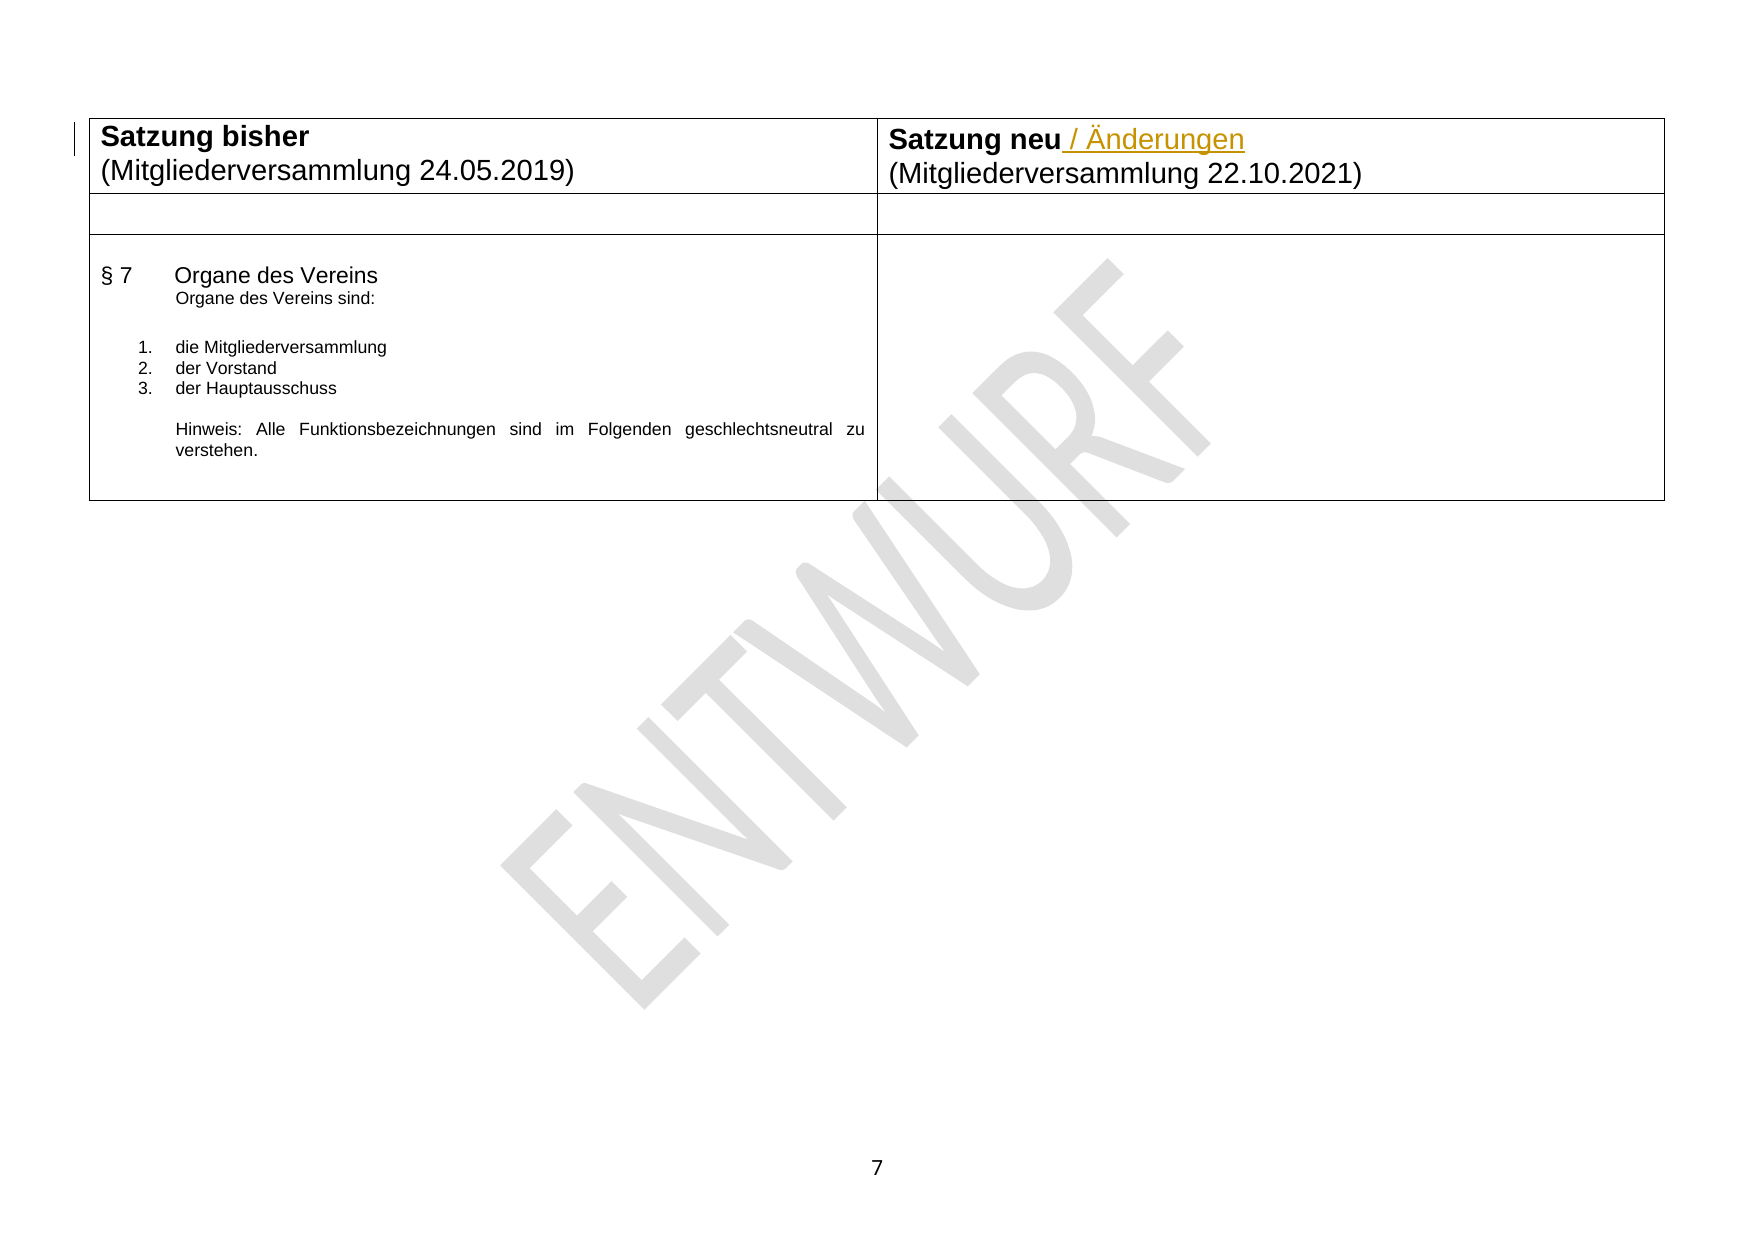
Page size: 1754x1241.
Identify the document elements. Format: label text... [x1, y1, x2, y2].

table_header Satzung bisher (Mitgliederversammlung 24.05.2019) [90, 119, 877, 192]
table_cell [878, 194, 1664, 234]
table_cell [878, 235, 1664, 499]
table_header Satzung neu (Mitgliederversammlung 22.10.2021) [878, 119, 1664, 192]
table_cell § 7 Organe des Vereins Organe des Vereins sind: die Mitgliederversammlung der Vorstand der Hauptausschuss Hinweis: Alle Funktionsbezeichnungen sind im Folgenden geschlechtsneutral zu verstehen. [90, 235, 877, 499]
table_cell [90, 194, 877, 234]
